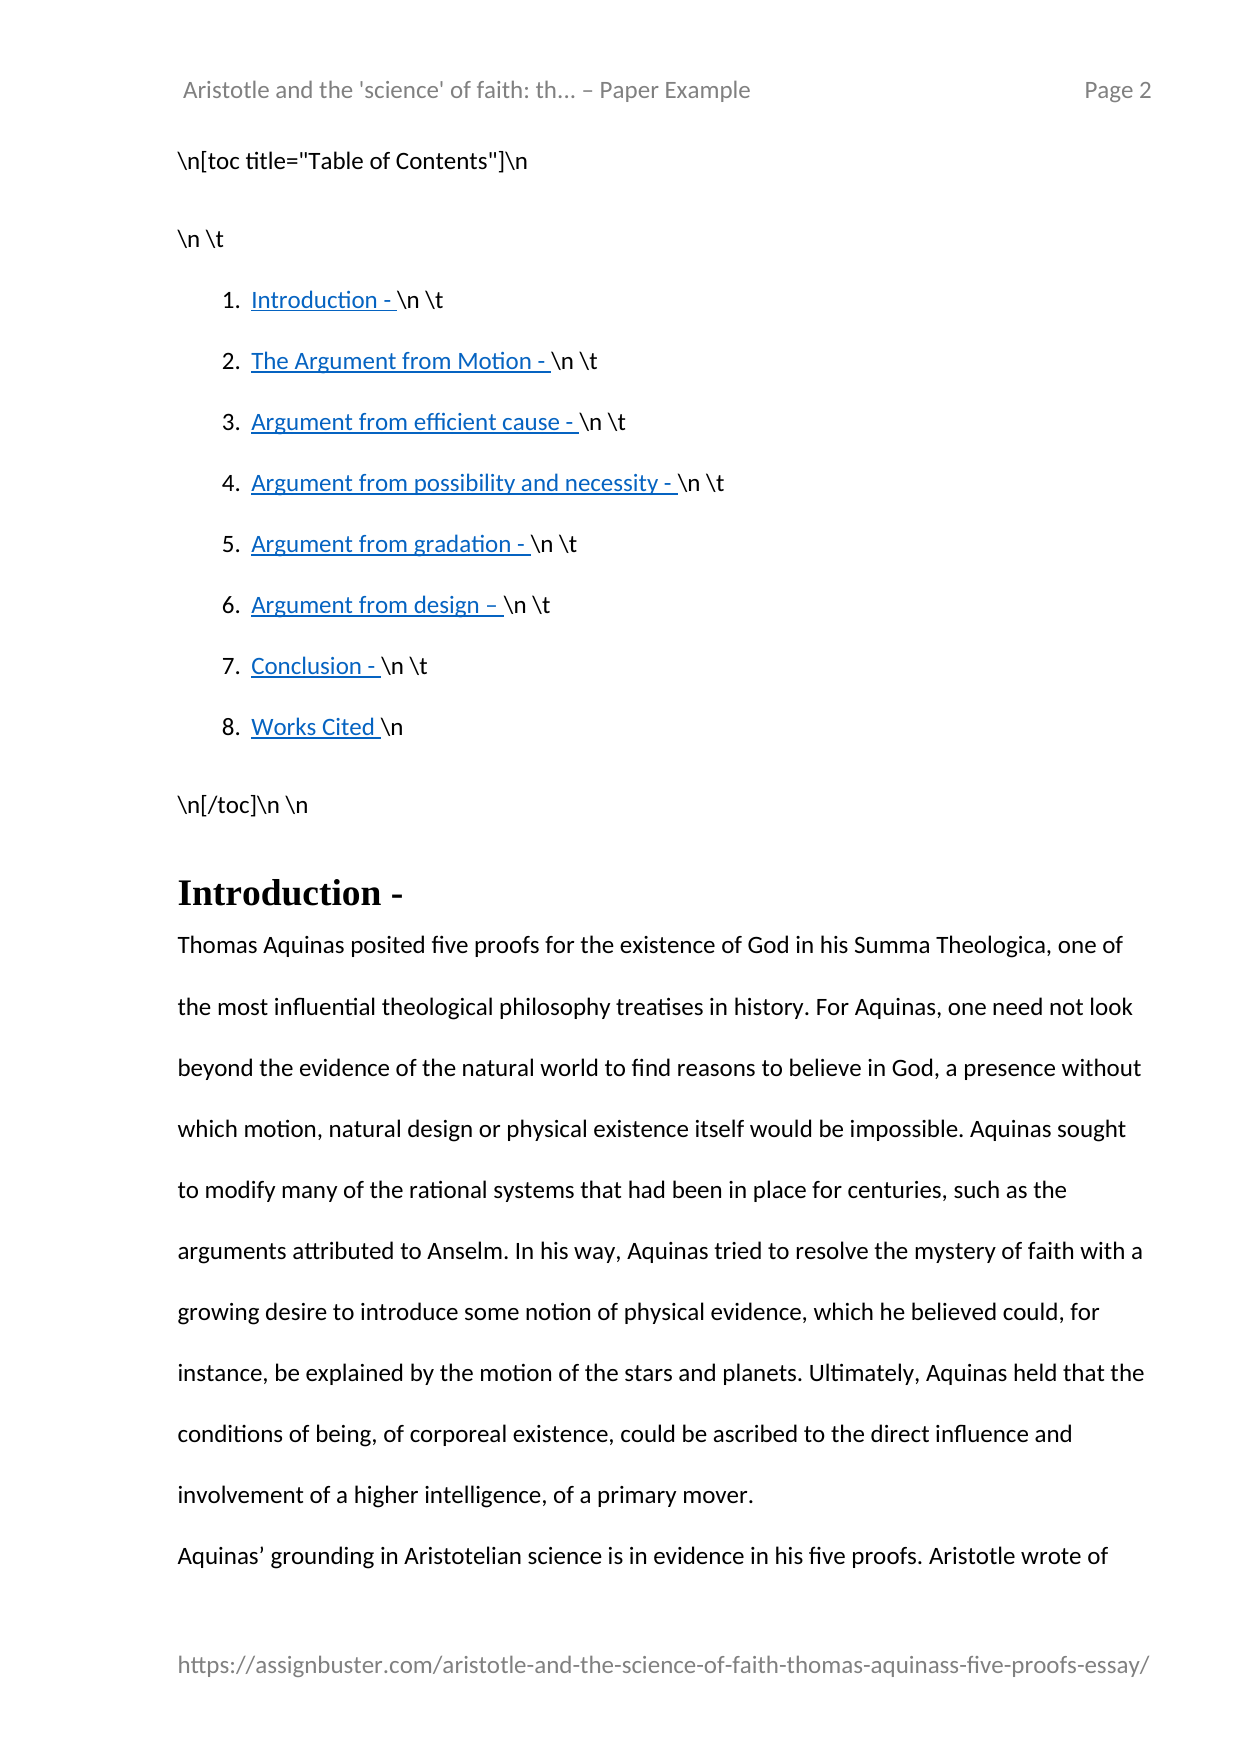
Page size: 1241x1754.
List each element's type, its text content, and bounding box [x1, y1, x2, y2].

list Works Cited \n [222, 711, 1152, 742]
list Argument from efficient cause - \n \t [222, 406, 1152, 436]
list Introduction - \n \t [222, 284, 1152, 314]
list Conclusion - \n \t [222, 650, 1152, 681]
subtitle Introduction - [177, 871, 1152, 914]
list Argument from gradation - \n \t [222, 528, 1152, 558]
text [177, 930, 1152, 1571]
list The Argument from Motion - \n \t [222, 345, 1152, 375]
list Argument from possibility and necessity - \n \t [222, 467, 1152, 497]
list \n \t [177, 223, 1152, 253]
list Argument from design – \n \t [222, 589, 1152, 619]
text \n[toc title="Table of Contents"]\n [177, 145, 1152, 176]
text \n[/toc]\n \n [177, 789, 1152, 819]
